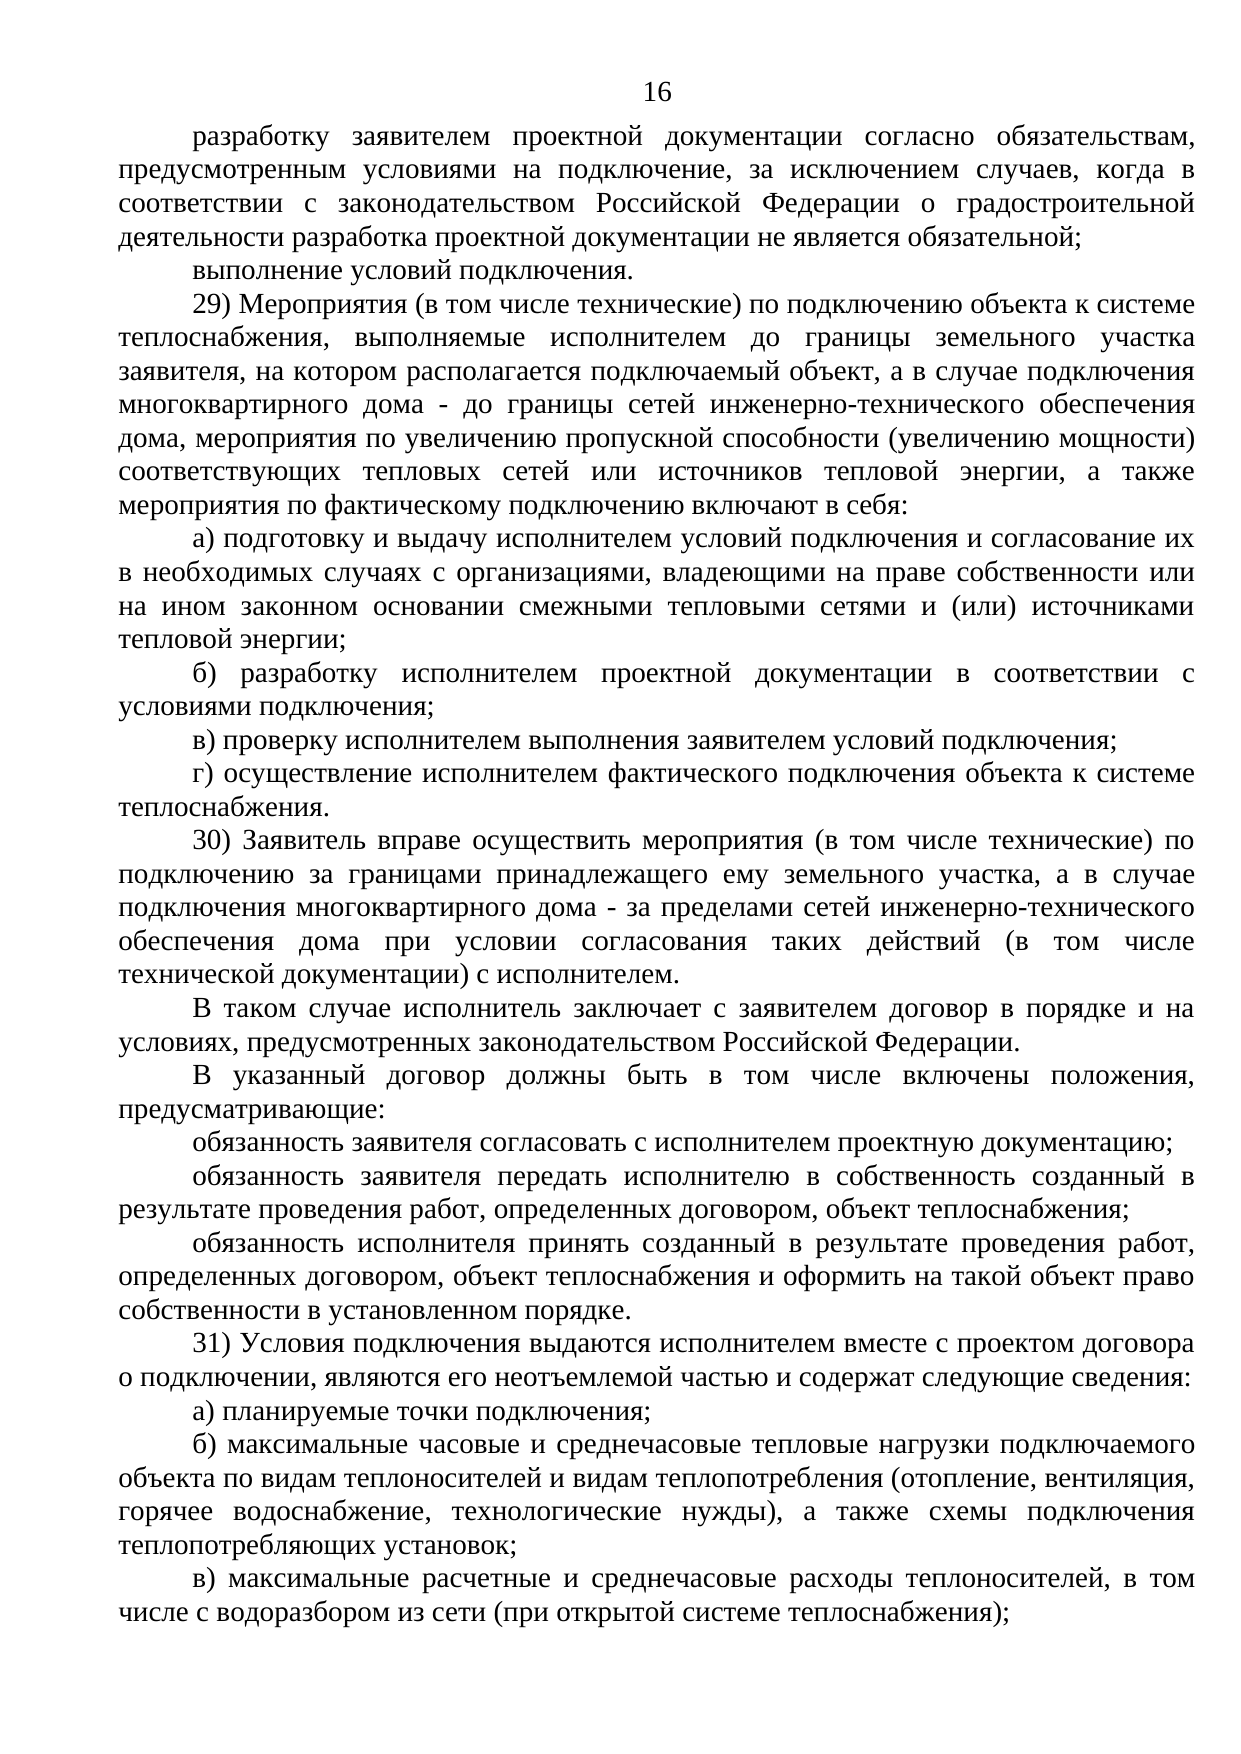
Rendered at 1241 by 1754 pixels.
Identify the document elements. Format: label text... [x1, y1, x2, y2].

text обязанность заявителя передать исполнителю в собственность созданный в результате проведения работ, определенных договором, объект теплоснабжения; [118, 1158, 1196, 1225]
text В указанный договор должны быть в том числе включены положения, предусматривающие: [118, 1057, 1196, 1124]
text г) осуществление исполнителем фактического подключения объекта к системе теплоснабжения. [118, 755, 1196, 822]
text 30) Заявитель вправе осуществить мероприятия (в том числе технические) по подключению за границами принадлежащего ему земельного участка, а в случае подключения многоквартирного дома - за пределами сетей инженерно-технического обеспечения дома при условии согласования таких действий (в том числе технической документации) с исполнителем. [118, 822, 1196, 990]
text разработку заявителем проектной документации согласно обязательствам, предусмотренным условиями на подключение, за исключением случаев, когда в соответствии с законодательством Российской Федерации о градостроительной деятельности разработка проектной документации не является обязательной; [118, 118, 1196, 252]
text в) проверку исполнителем выполнения заявителем условий подключения; [118, 722, 1196, 755]
text а) планируемые точки подключения; [118, 1393, 1196, 1426]
text б) максимальные часовые и среднечасовые тепловые нагрузки подключаемого объекта по видам теплоносителей и видам теплопотребления (отопление, вентиляция, горячее водоснабжение, технологические нужды), а также схемы подключения теплопотребляющих установок; [118, 1426, 1196, 1560]
text выполнение условий подключения. [118, 252, 1196, 286]
text 31) Условия подключения выдаются исполнителем вместе с проектом договора о подключении, являются его неотъемлемой частью и содержат следующие сведения: [118, 1326, 1196, 1393]
text б) разработку исполнителем проектной документации в соответствии с условиями подключения; [118, 655, 1196, 722]
text а) подготовку и выдачу исполнителем условий подключения и согласование их в необходимых случаях с организациями, владеющими на праве собственности или на ином законном основании смежными тепловыми сетями и (или) источниками тепловой энергии; [118, 521, 1196, 655]
text в) максимальные расчетные и среднечасовые расходы теплоносителей, в том числе с водоразбором из сети (при открытой системе теплоснабжения); [118, 1560, 1196, 1627]
text обязанность исполнителя принять созданный в результате проведения работ, определенных договором, объект теплоснабжения и оформить на такой объект право собственности в установленном порядке. [118, 1225, 1196, 1326]
text обязанность заявителя согласовать с исполнителем проектную документацию; [118, 1124, 1196, 1158]
text 29) Мероприятия (в том числе технические) по подключению объекта к системе теплоснабжения, выполняемые исполнителем до границы земельного участка заявителя, на котором располагается подключаемый объект, а в случае подключения многоквартирного дома - до границы сетей инженерно-технического обеспечения дома, мероприятия по увеличению пропускной способности (увеличению мощности) соответствующих тепловых сетей или источников тепловой энергии, а также мероприятия по фактическому подключению включают в себя: [118, 286, 1196, 521]
text В таком случае исполнитель заключает с заявителем договор в порядке и на условиях, предусмотренных законодательством Российской Федерации. [118, 990, 1196, 1057]
